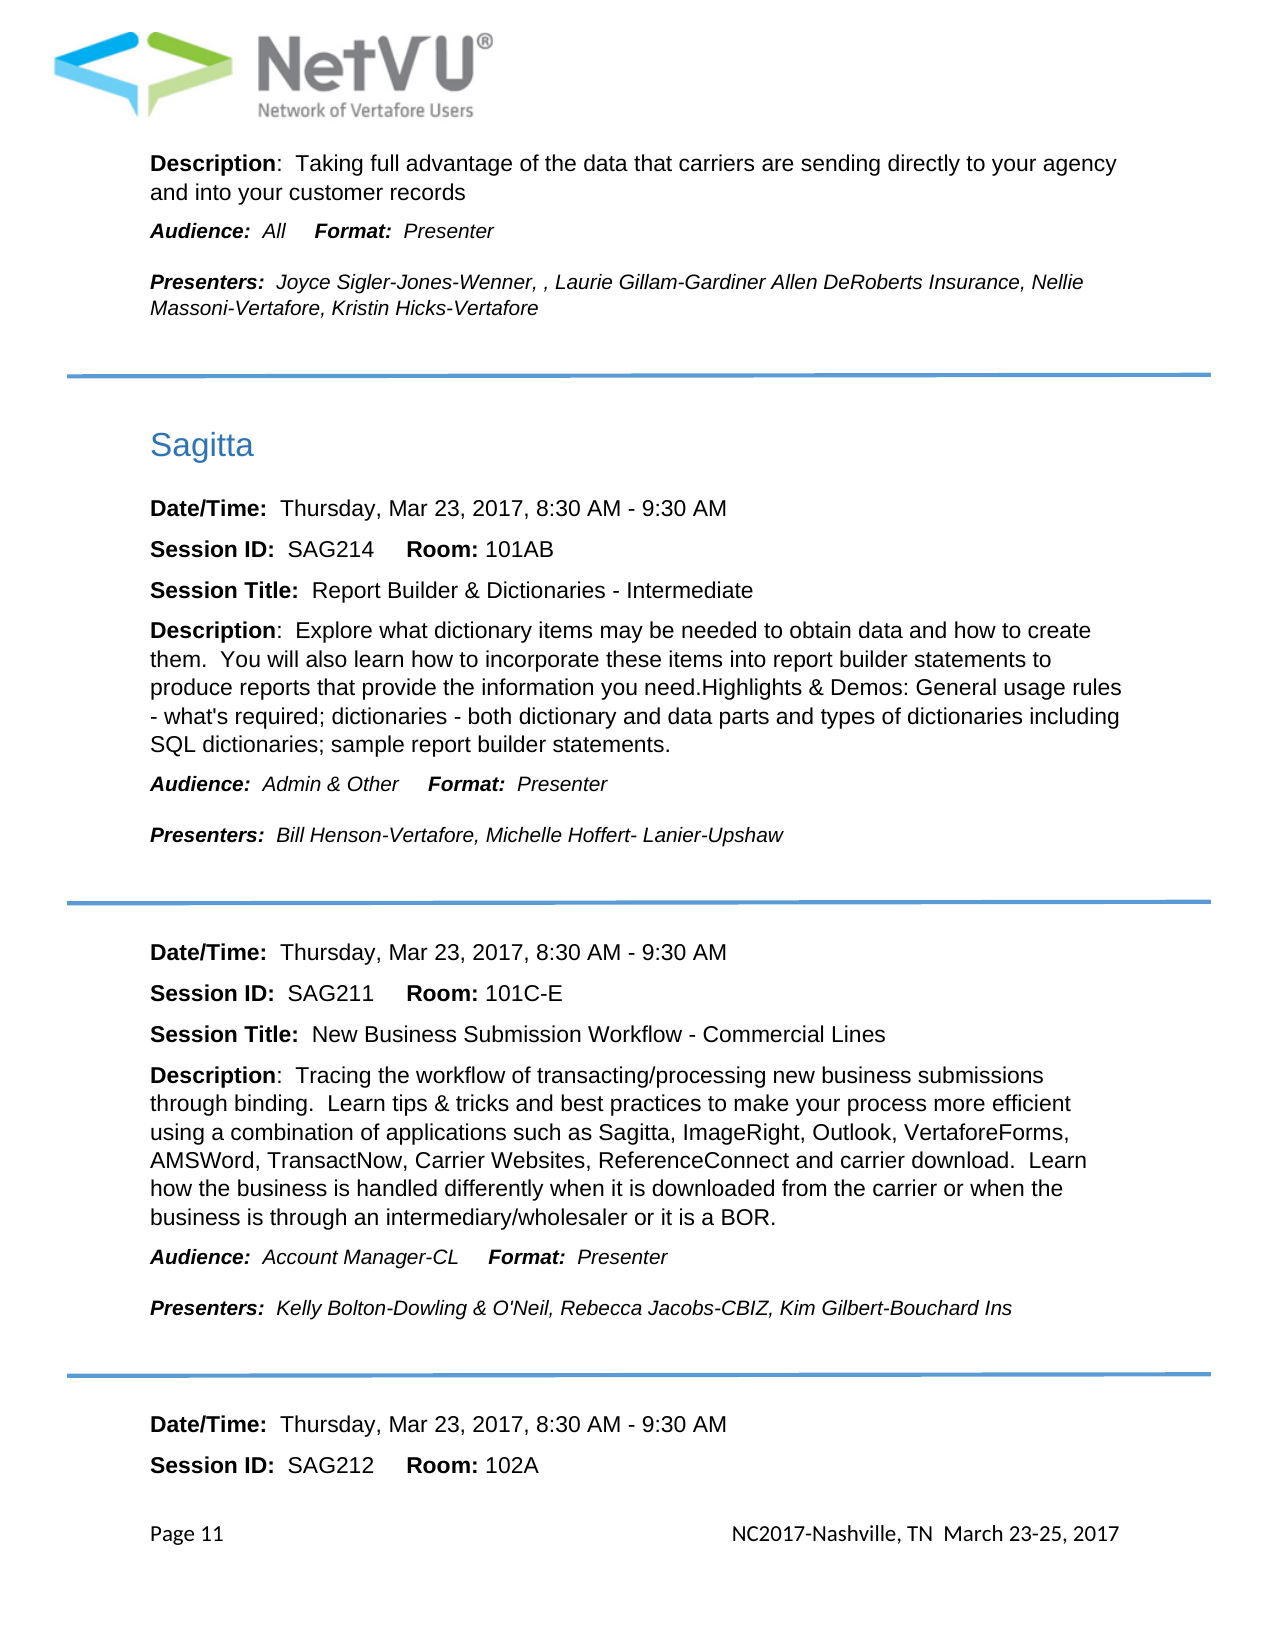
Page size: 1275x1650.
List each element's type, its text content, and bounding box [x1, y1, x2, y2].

text Date/Time: Thursday, Mar 23, 2017, 8:30 AM - 9:30 AM [150, 495, 1125, 521]
text Date/Time: Thursday, Mar 23, 2017, 8:30 AM - 9:30 AM [150, 904, 1125, 965]
text Presenters: Kelly Bolton-Dowling & O'Neil, Rebecca Jacobs-CBIZ, Kim Gilbert-Bouchard Ins [150, 1296, 1125, 1319]
text Session Title: New Business Submission Workflow - Commercial Lines [150, 1021, 1125, 1047]
text Date/Time: Thursday, Mar 23, 2017, 8:30 AM - 9:30 AM [150, 1377, 1125, 1438]
text Session ID: SAG212 Room: 102A [150, 1452, 1125, 1478]
text Audience: Admin & Other Format: Presenter [150, 772, 1125, 796]
text Session Title: Report Builder & Dictionaries - Intermediate [150, 577, 1125, 603]
text Presenters: Joyce Sigler-Jones-Wenner, , Laurie Gillam-Gardiner Allen DeRoberts Insurance, Nellie Massoni-Vertafore, Kristin Hicks-Vertafore [150, 270, 1125, 320]
text Description: Taking full advantage of the data that carriers are sending directly to your agency and into your customer records [150, 150, 1125, 205]
text Session ID: SAG214 Room: 101AB [150, 536, 1125, 562]
text Description: Explore what dictionary items may be needed to obtain data and how to create them. You will also learn how to incorporate these items into report builder statements to produce reports that provide the information you need.Highlights & Demos: General usage rules - what's required; dictionaries - both dictionary and data parts and types of dictionaries including SQL dictionaries; sample report builder statements. [150, 617, 1125, 758]
text Audience: Account Manager-CL Format: Presenter [150, 1245, 1125, 1269]
text Session ID: SAG211 Room: 101C-E [150, 980, 1125, 1006]
text Audience: All Format: Presenter [150, 219, 1125, 243]
picture [53, 32, 493, 122]
subtitle Sagitta [150, 379, 1125, 464]
text Presenters: Bill Henson-Vertafore, Michelle Hoffert- Lanier-Upshaw [150, 823, 1125, 847]
